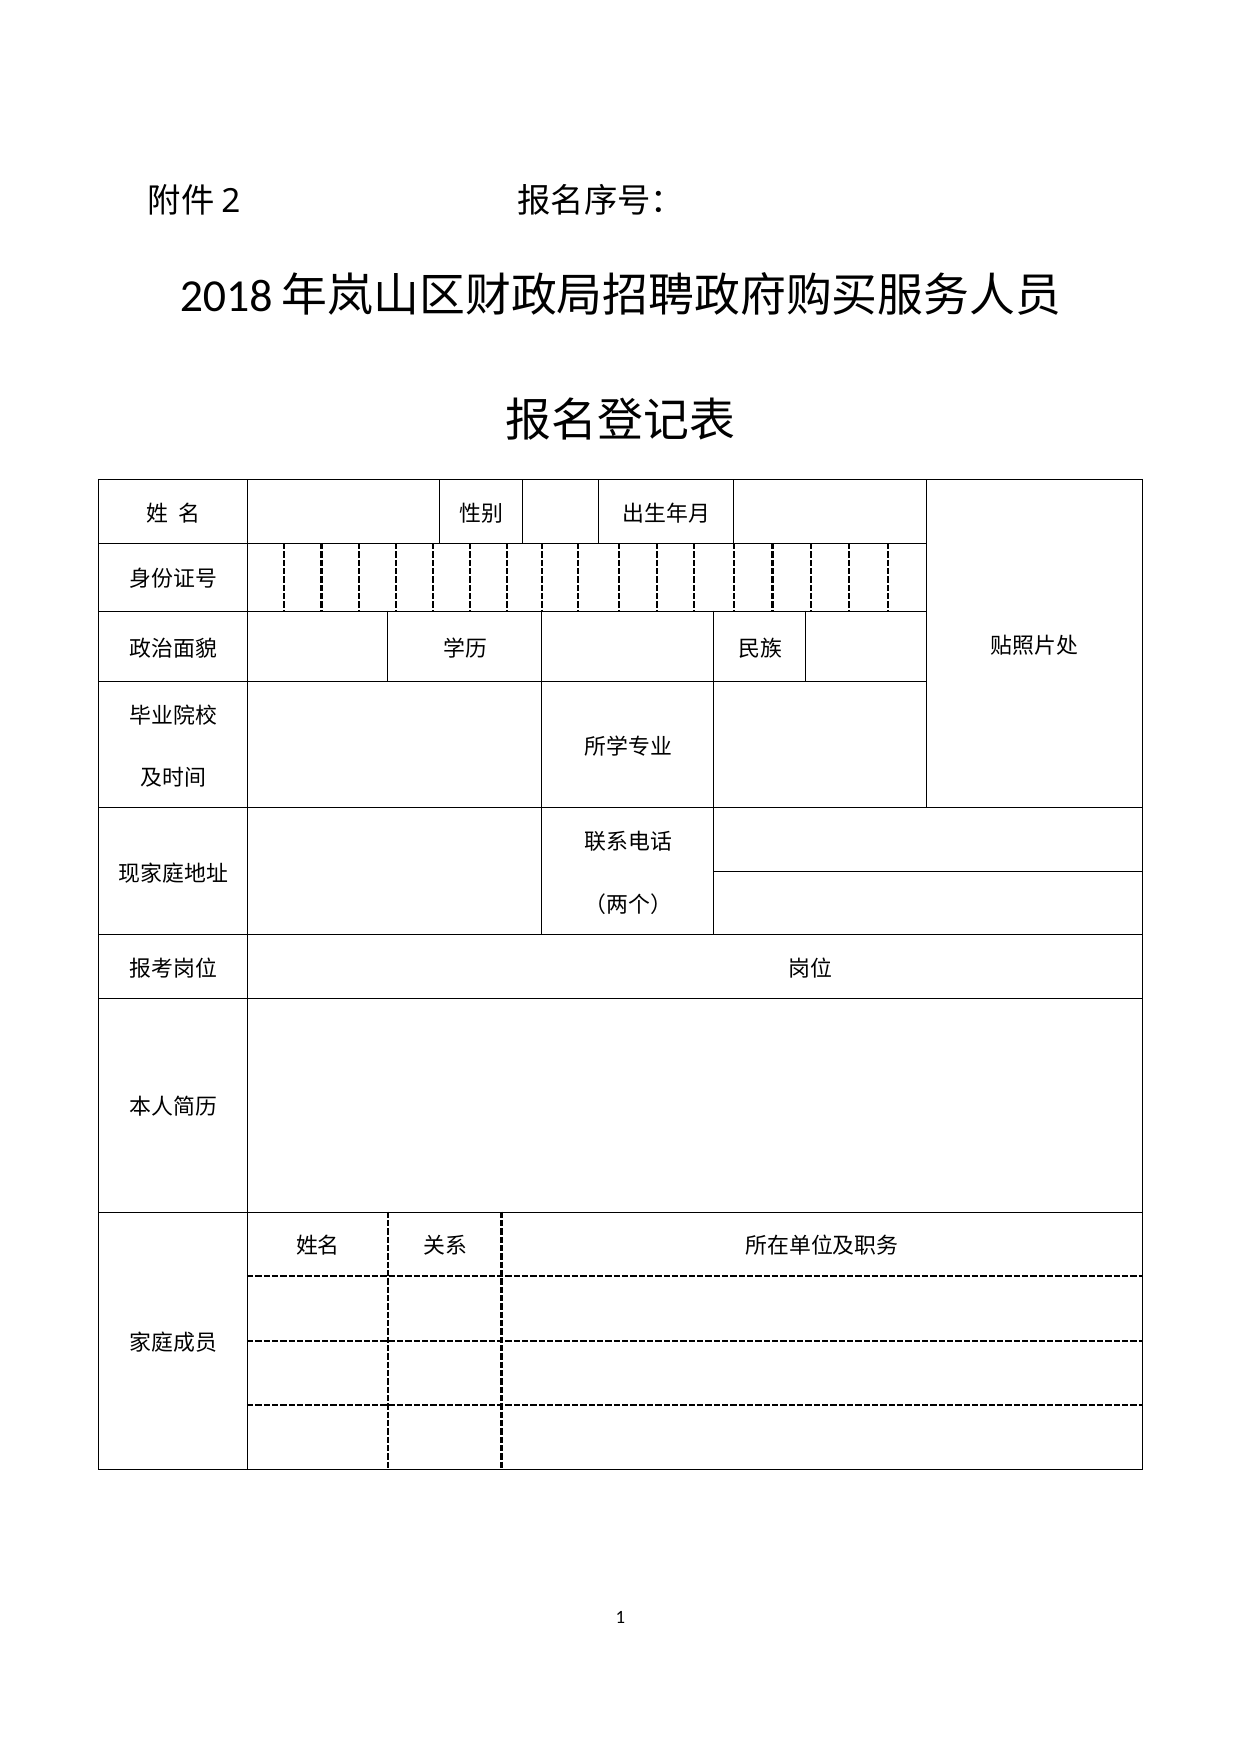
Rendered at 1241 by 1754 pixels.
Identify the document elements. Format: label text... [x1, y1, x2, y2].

table_cell [507, 544, 542, 611]
table_cell [388, 1340, 501, 1404]
table_header 出生年月 [599, 480, 733, 543]
table_cell 岗位 [248, 935, 1142, 998]
table_cell [321, 544, 358, 611]
table_cell [248, 999, 1142, 1212]
table_cell 联系电话 （两个） [542, 808, 713, 934]
table_cell [248, 682, 541, 807]
table_cell [433, 544, 470, 611]
table_cell 民族 [714, 612, 805, 681]
table_cell [501, 1404, 1142, 1469]
table_cell 关系 [388, 1213, 501, 1275]
table_cell [248, 1404, 388, 1469]
table_header [734, 480, 926, 543]
text 2018年岚山区财政局招聘政府购买服务人员 [148, 229, 1092, 354]
table_cell [714, 808, 1142, 871]
table_header [248, 480, 439, 543]
table_header 贴照片处 [927, 480, 1142, 807]
table_cell 政治面貌 [99, 612, 247, 681]
table_cell [734, 544, 772, 611]
table_cell 所学专业 [542, 682, 713, 807]
table_header 性别 [440, 480, 522, 543]
table_cell [388, 1275, 501, 1340]
table_cell [806, 612, 926, 681]
table_cell [359, 544, 396, 611]
table_cell [714, 872, 1142, 934]
table_cell [248, 1340, 388, 1404]
table_cell 毕业院校 及时间 [99, 682, 247, 807]
table_cell [694, 544, 734, 611]
table_cell [811, 544, 849, 611]
table_cell [248, 808, 541, 934]
table_cell [619, 544, 657, 611]
table_cell [714, 682, 926, 807]
table_cell 身份证号 [99, 544, 247, 611]
table_cell 学历 [388, 612, 541, 681]
table_cell [501, 1340, 1142, 1404]
table_cell [248, 1275, 388, 1340]
table_header 姓 名 [99, 480, 247, 543]
table_cell 姓名 [248, 1213, 388, 1275]
table_cell 本人简历 [99, 999, 247, 1212]
table_cell [396, 544, 433, 611]
table_cell 所在单位及职务 [501, 1213, 1142, 1275]
text 报名登记表 [148, 354, 1092, 479]
text 附件2 报名序号： [148, 166, 1092, 229]
table_cell [248, 544, 284, 611]
table_cell [849, 544, 888, 611]
table_header [523, 480, 598, 543]
table_cell [542, 544, 578, 611]
table_cell [542, 612, 713, 681]
table_cell [470, 544, 507, 611]
table_cell [657, 544, 694, 611]
table_cell 报考岗位 [99, 935, 247, 998]
table_cell [284, 544, 321, 611]
table_cell [773, 544, 811, 611]
table_cell 家庭成员 [99, 1213, 247, 1469]
table_cell [578, 544, 619, 611]
table_cell [248, 612, 387, 681]
table_cell 现家庭地址 [99, 808, 247, 934]
table_cell [501, 1275, 1142, 1340]
table_cell [888, 544, 926, 611]
table_cell [388, 1404, 501, 1469]
